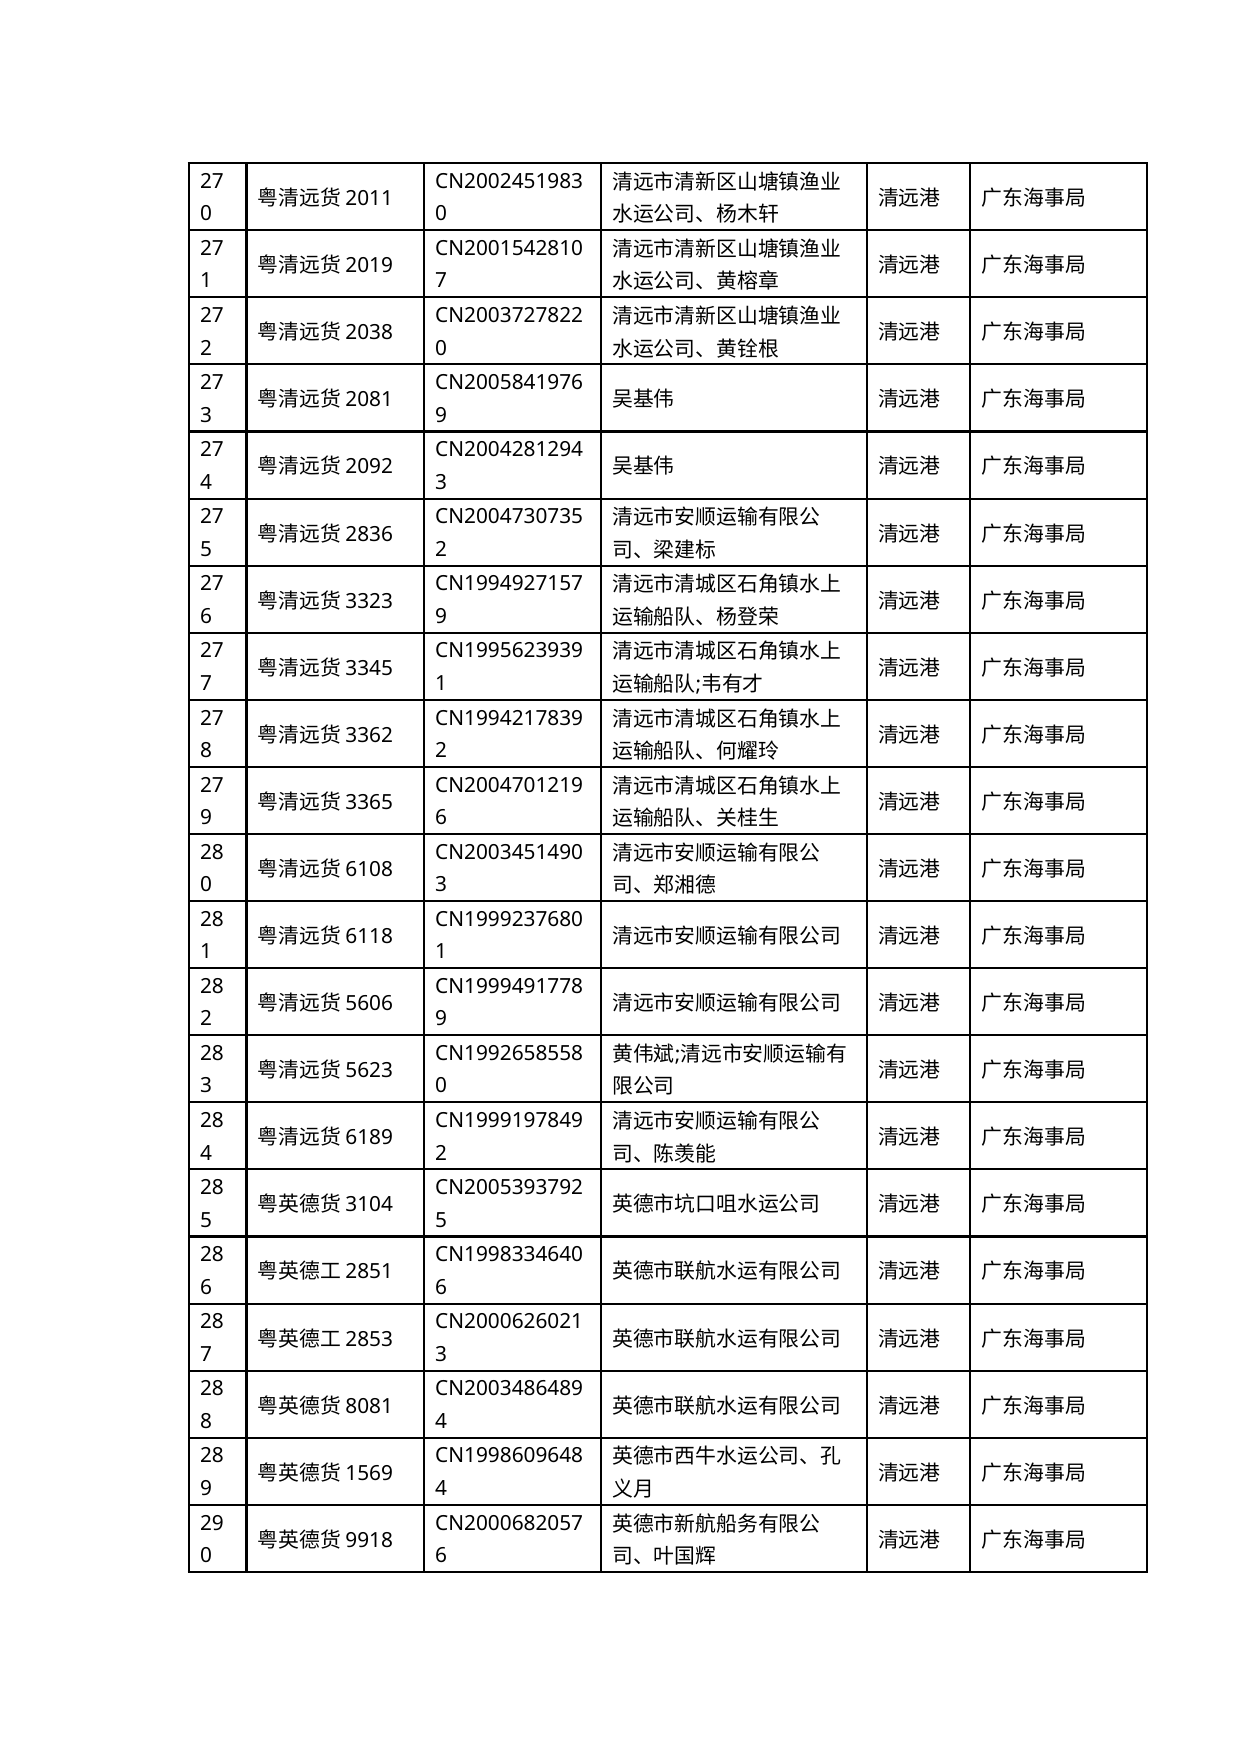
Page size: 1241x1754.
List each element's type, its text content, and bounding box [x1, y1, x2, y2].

table_cell 粤英德货9918 [248, 1506, 423, 1571]
table_cell 281 [190, 902, 245, 967]
table_cell 清远港 [868, 164, 969, 229]
table_cell 283 [190, 1036, 245, 1101]
table_cell CN20042812943 [425, 433, 600, 497]
table_cell 广东海事局 [971, 1372, 1146, 1437]
table_cell 278 [190, 701, 245, 766]
table_cell CN19942178392 [425, 701, 600, 766]
table_cell CN20024519830 [425, 164, 600, 229]
table_cell 英德市联航水运有限公司 [602, 1372, 866, 1437]
table_cell 清远港 [868, 500, 969, 564]
table_cell 广东海事局 [971, 768, 1146, 833]
table_cell 英德市新航船务有限公司、叶国辉 [602, 1506, 866, 1571]
table_cell 清远港 [868, 1103, 969, 1168]
table_cell 清远港 [868, 1439, 969, 1504]
table_cell 广东海事局 [971, 231, 1146, 296]
table_cell 清远港 [868, 365, 969, 430]
table_cell 广东海事局 [971, 1439, 1146, 1504]
table_cell 吴基伟 [602, 365, 866, 430]
table_cell CN20034864894 [425, 1372, 600, 1437]
table_cell 清远市安顺运输有限公司 [602, 969, 866, 1034]
table_cell 粤清远货3323 [248, 567, 423, 632]
table_cell 粤清远货2011 [248, 164, 423, 229]
table_cell 粤清远货6118 [248, 902, 423, 967]
table_cell 清远港 [868, 1238, 969, 1302]
table_cell 粤清远货6189 [248, 1103, 423, 1168]
table_cell 清远港 [868, 701, 969, 766]
table_cell 粤清远货2836 [248, 500, 423, 564]
table_cell CN20047307352 [425, 500, 600, 564]
table_cell CN20034514903 [425, 835, 600, 900]
table_cell 清远市清城区石角镇水上运输船队、关桂生 [602, 768, 866, 833]
table_cell 清远港 [868, 1305, 969, 1369]
table_cell 粤清远货6108 [248, 835, 423, 900]
table_cell 粤清远货2038 [248, 298, 423, 363]
table_cell 英德市联航水运有限公司 [602, 1305, 866, 1369]
table_cell 274 [190, 433, 245, 497]
table_cell 284 [190, 1103, 245, 1168]
table_cell 广东海事局 [971, 433, 1146, 497]
table_cell CN20037278220 [425, 298, 600, 363]
table_cell 285 [190, 1170, 245, 1235]
table_cell 粤英德货8081 [248, 1372, 423, 1437]
table_cell 粤清远货2019 [248, 231, 423, 296]
table_cell 粤清远货5623 [248, 1036, 423, 1101]
table_cell 271 [190, 231, 245, 296]
table_cell 清远港 [868, 298, 969, 363]
table_cell 286 [190, 1238, 245, 1302]
table_cell CN19992376801 [425, 902, 600, 967]
table_cell 清远市清城区石角镇水上运输船队、何耀玲 [602, 701, 866, 766]
table_cell 276 [190, 567, 245, 632]
table_cell 清远市安顺运输有限公司、郑湘德 [602, 835, 866, 900]
table_cell CN19926585580 [425, 1036, 600, 1101]
table_cell 粤清远货2092 [248, 433, 423, 497]
table_cell 粤英德货3104 [248, 1170, 423, 1235]
table_cell CN20058419769 [425, 365, 600, 430]
table_cell 英德市坑口咀水运公司 [602, 1170, 866, 1235]
table_cell 275 [190, 500, 245, 564]
table_cell CN20053937925 [425, 1170, 600, 1235]
table_cell 粤清远货5606 [248, 969, 423, 1034]
table_cell CN19956239391 [425, 634, 600, 699]
table_cell 清远市安顺运输有限公司、梁建标 [602, 500, 866, 564]
table_cell 粤清远货3345 [248, 634, 423, 699]
table_cell CN20015428107 [425, 231, 600, 296]
table_cell 279 [190, 768, 245, 833]
table_cell 粤清远货3365 [248, 768, 423, 833]
table_cell 粤英德工2851 [248, 1238, 423, 1302]
table_cell CN19983346406 [425, 1238, 600, 1302]
table_cell 广东海事局 [971, 1305, 1146, 1369]
table_cell 广东海事局 [971, 365, 1146, 430]
table_cell 粤英德货1569 [248, 1439, 423, 1504]
table_cell 289 [190, 1439, 245, 1504]
table_cell 英德市西牛水运公司、孔义月 [602, 1439, 866, 1504]
table_cell CN19949271579 [425, 567, 600, 632]
table_cell 广东海事局 [971, 1506, 1146, 1571]
table_cell 270 [190, 164, 245, 229]
table_cell 清远港 [868, 634, 969, 699]
table_cell 282 [190, 969, 245, 1034]
table_cell 清远港 [868, 1372, 969, 1437]
table_cell 280 [190, 835, 245, 900]
table_cell 清远市清新区山塘镇渔业水运公司、黄铨根 [602, 298, 866, 363]
table_cell 英德市联航水运有限公司 [602, 1238, 866, 1302]
table_cell 清远市安顺运输有限公司、陈羡能 [602, 1103, 866, 1168]
table_cell 粤清远货3362 [248, 701, 423, 766]
table_cell 清远港 [868, 1036, 969, 1101]
table_cell 清远港 [868, 835, 969, 900]
table_cell 清远市清城区石角镇水上运输船队、杨登荣 [602, 567, 866, 632]
table_cell 广东海事局 [971, 298, 1146, 363]
table_cell 清远港 [868, 969, 969, 1034]
table_cell 广东海事局 [971, 969, 1146, 1034]
table_cell 清远港 [868, 1170, 969, 1235]
table_cell CN19986096484 [425, 1439, 600, 1504]
table_cell 288 [190, 1372, 245, 1437]
table_cell 清远港 [868, 768, 969, 833]
table_cell 黄伟斌;清远市安顺运输有限公司 [602, 1036, 866, 1101]
table_cell 广东海事局 [971, 902, 1146, 967]
table_cell 清远港 [868, 567, 969, 632]
table_cell 272 [190, 298, 245, 363]
table_cell 粤英德工2853 [248, 1305, 423, 1369]
table_cell 广东海事局 [971, 500, 1146, 564]
table_cell 吴基伟 [602, 433, 866, 497]
table_cell 清远港 [868, 902, 969, 967]
table_cell 广东海事局 [971, 164, 1146, 229]
table_cell 273 [190, 365, 245, 430]
table_cell CN20006260213 [425, 1305, 600, 1369]
table_cell 清远市安顺运输有限公司 [602, 902, 866, 967]
table_cell 290 [190, 1506, 245, 1571]
table_cell 广东海事局 [971, 1170, 1146, 1235]
table_cell 广东海事局 [971, 1238, 1146, 1302]
table_cell 广东海事局 [971, 634, 1146, 699]
table_cell 清远市清新区山塘镇渔业水运公司、杨木轩 [602, 164, 866, 229]
table_cell 广东海事局 [971, 567, 1146, 632]
table_cell 清远市清新区山塘镇渔业水运公司、黄榕章 [602, 231, 866, 296]
table_cell 清远港 [868, 1506, 969, 1571]
table_cell 粤清远货2081 [248, 365, 423, 430]
table_cell 广东海事局 [971, 1103, 1146, 1168]
table_cell 清远港 [868, 231, 969, 296]
table_cell 广东海事局 [971, 701, 1146, 766]
table_cell CN19991978492 [425, 1103, 600, 1168]
table_cell CN20047012196 [425, 768, 600, 833]
table_cell 清远市清城区石角镇水上运输船队;韦有才 [602, 634, 866, 699]
table_cell 广东海事局 [971, 835, 1146, 900]
table_cell CN20006820576 [425, 1506, 600, 1571]
table_cell 清远港 [868, 433, 969, 497]
table_cell CN19994917789 [425, 969, 600, 1034]
table_cell 广东海事局 [971, 1036, 1146, 1101]
table_cell 277 [190, 634, 245, 699]
table_cell 287 [190, 1305, 245, 1369]
